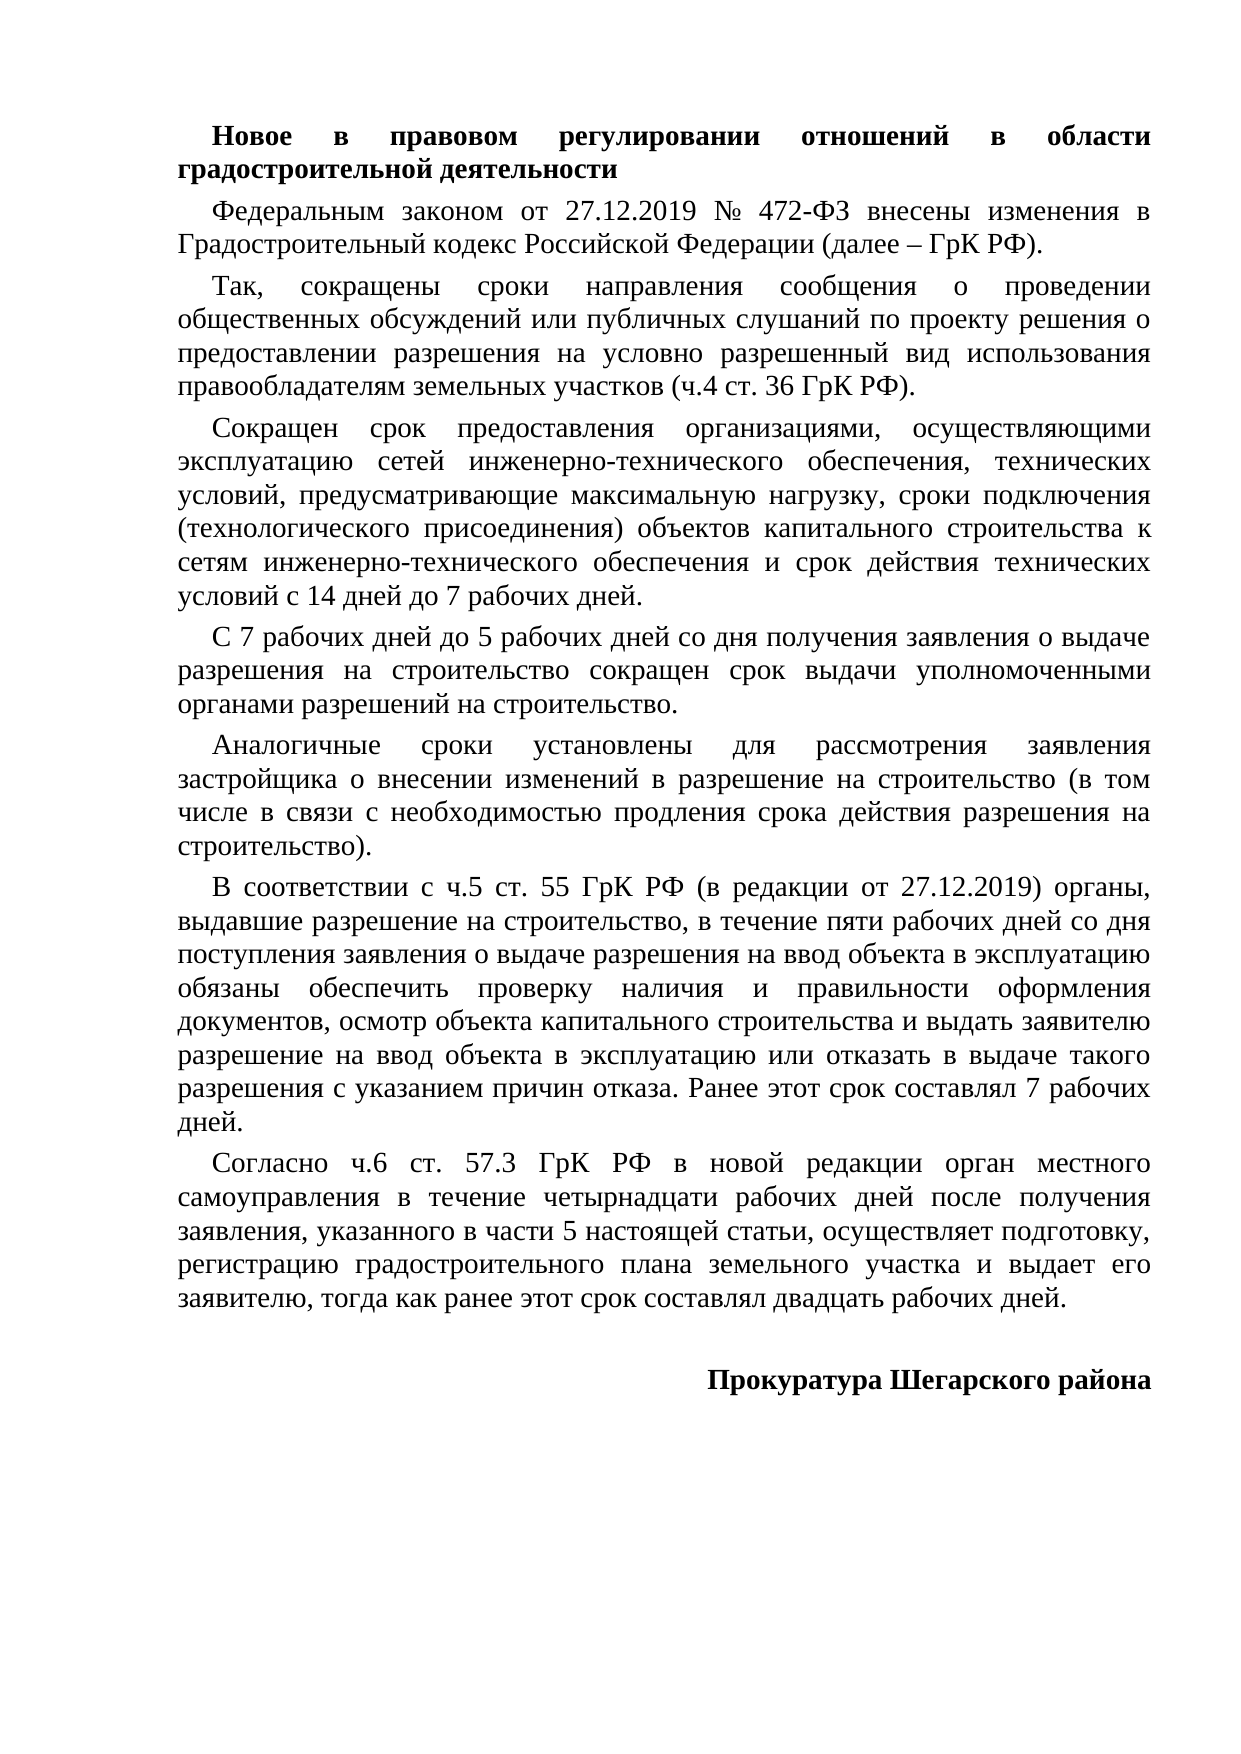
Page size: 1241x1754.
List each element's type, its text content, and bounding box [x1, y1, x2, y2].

text Согласно ч.6 ст. 57.3 ГрК РФ в новой редакции орган местного самоуправления в течение четырнадцати рабочих дней после получения заявления, указанного в части 5 настоящей статьи, осуществляет подготовку, регистрацию градостроительного плана земельного участка и выдает его заявителю, тогда как ранее этот срок составлял двадцать рабочих дней. [177, 1146, 1152, 1313]
text Федеральным законом от 27.12.2019 № 472-ФЗ внесены изменения в Градостроительный кодекс Российской Федерации (далее – ГрК РФ). [177, 193, 1152, 260]
text Сокращен срок предоставления организациями, осуществляющими эксплуатацию сетей инженерно-технического обеспечения, технических условий, предусматривающие максимальную нагрузку, сроки подключения (технологического присоединения) объектов капитального строительства к сетям инженерно-технического обеспечения и срок действия технических условий с 14 дней до 7 рабочих дней. [177, 410, 1152, 611]
text Прокуратура Шегарского района [177, 1362, 1152, 1396]
text Так, сокращены сроки направления сообщения о проведении общественных обсуждений или публичных слушаний по проекту решения о предоставлении разрешения на условно разрешенный вид использования правообладателям земельных участков (ч.4 ст. 36 ГрК РФ). [177, 268, 1152, 402]
text Аналогичные сроки установлены для рассмотрения заявления застройщика о внесении изменений в разрешение на строительство (в том числе в связи с необходимостью продления срока действия разрешения на строительство). [177, 727, 1152, 862]
text С 7 рабочих дней до 5 рабочих дней со дня получения заявления о выдаче разрешения на строительство сокращен срок выдачи уполномоченными органами разрешений на строительство. [177, 619, 1152, 719]
text Новое в правовом регулировании отношений в области градостроительной деятельности [177, 118, 1152, 185]
text В соответствии с ч.5 ст. 55 ГрК РФ (в редакции от 27.12.2019) органы, выдавшие разрешение на строительство, в течение пяти рабочих дней со дня поступления заявления о выдаче разрешения на ввод объекта в эксплуатацию обязаны обеспечить проверку наличия и правильности оформления документов, осмотр объекта капитального строительства и выдать заявителю разрешение на ввод объекта в эксплуатацию или отказать в выдаче такого разрешения с указанием причин отказа. Ранее этот срок составлял 7 рабочих дней. [177, 869, 1152, 1138]
